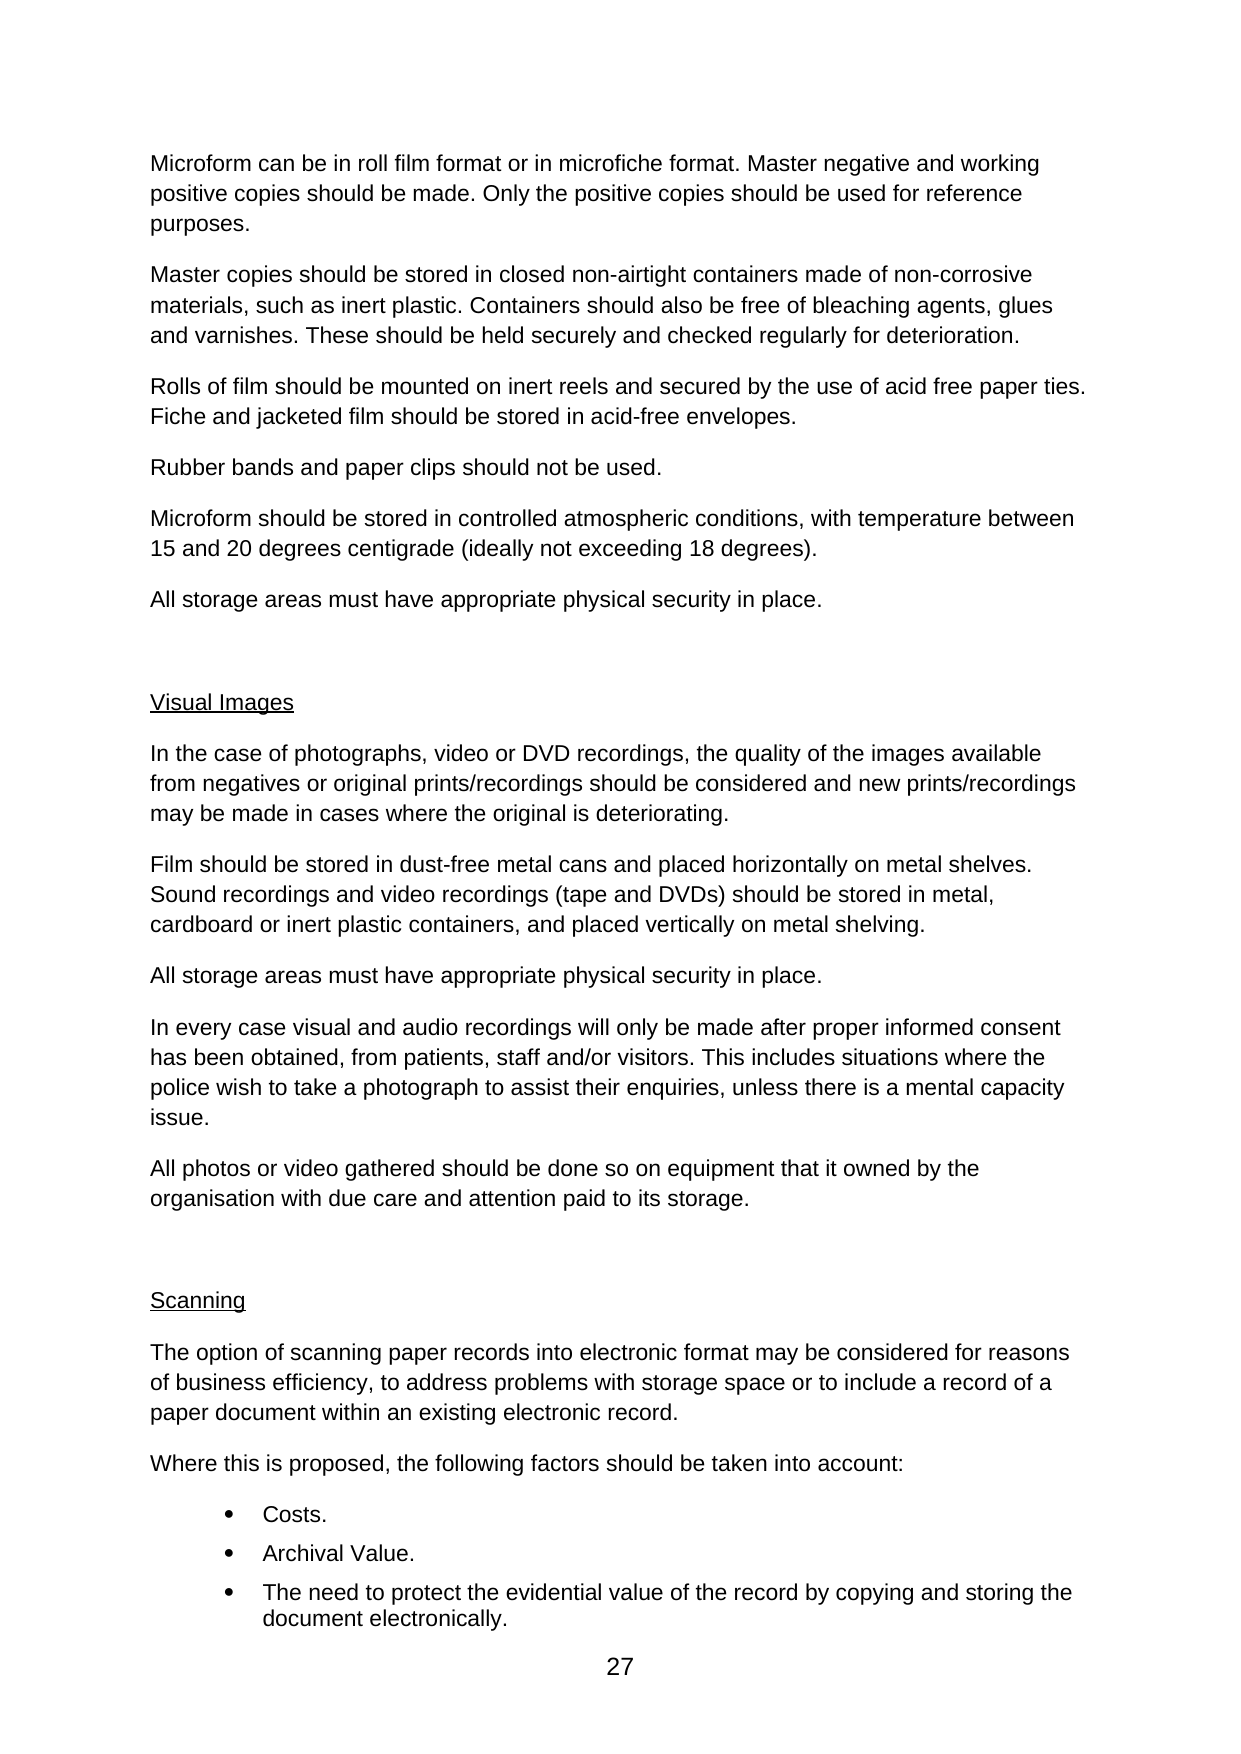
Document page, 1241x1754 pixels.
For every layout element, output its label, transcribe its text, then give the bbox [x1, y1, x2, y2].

text Microform should be stored in controlled atmospheric conditions, with temperature between 15 and 20 degrees centigrade (ideally not exceeding 18 degrees). [150, 505, 1090, 562]
text Visual Images [150, 688, 1090, 715]
text Rolls of film should be mounted on inert reels and secured by the use of acid free paper ties. Fiche and jacketed film should be stored in acid-free envelopes. [150, 373, 1090, 429]
text All storage areas must have appropriate physical security in place. [150, 962, 1090, 989]
text Microform can be in roll film format or in microfiche format. Master negative and working positive copies should be made. Only the positive copies should be used for reference purposes. [150, 150, 1090, 237]
text Where this is proposed, the following factors should be taken into account: [150, 1450, 1090, 1476]
text In the case of photographs, video or DVD recordings, the quality of the images available from negatives or original prints/recordings should be considered and new prints/recordings may be made in cases where the original is deteriorating. [150, 739, 1090, 826]
text All photos or video gathered should be done so on equipment that it owned by the organisation with due care and attention paid to its storage. [150, 1155, 1090, 1212]
text All storage areas must have appropriate physical security in place. [150, 586, 1090, 613]
text Master copies should be stored in closed non-airtight containers made of non-corrosive materials, such as inert plastic. Containers should also be free of bleaching agents, glues and varnishes. These should be held securely and checked regularly for deterioration. [150, 261, 1090, 348]
list The need to protect the evidential value of the record by copying and storing the document electronically. [225, 1579, 1090, 1631]
list Costs. [225, 1501, 1090, 1527]
list Archival Value. [225, 1540, 1090, 1566]
text Film should be stored in dust-free metal cans and placed horizontally on metal shelves. Sound recordings and video recordings (tape and DVDs) should be stored in metal, cardboard or inert plastic containers, and placed vertically on metal shelving. [150, 851, 1090, 938]
text Scanning [150, 1287, 1090, 1314]
text Rubber bands and paper clips should not be used. [150, 454, 1090, 481]
text In every case visual and audio recordings will only be made after proper informed consent has been obtained, from patients, staff and/or visitors. This includes situations where the police wish to take a photograph to assist their enquiries, unless there is a mental capacity issue. [150, 1013, 1090, 1131]
text The option of scanning paper records into electronic format may be considered for reasons of business efficiency, to address problems with storage space or to include a record of a paper document within an existing electronic record. [150, 1338, 1090, 1425]
